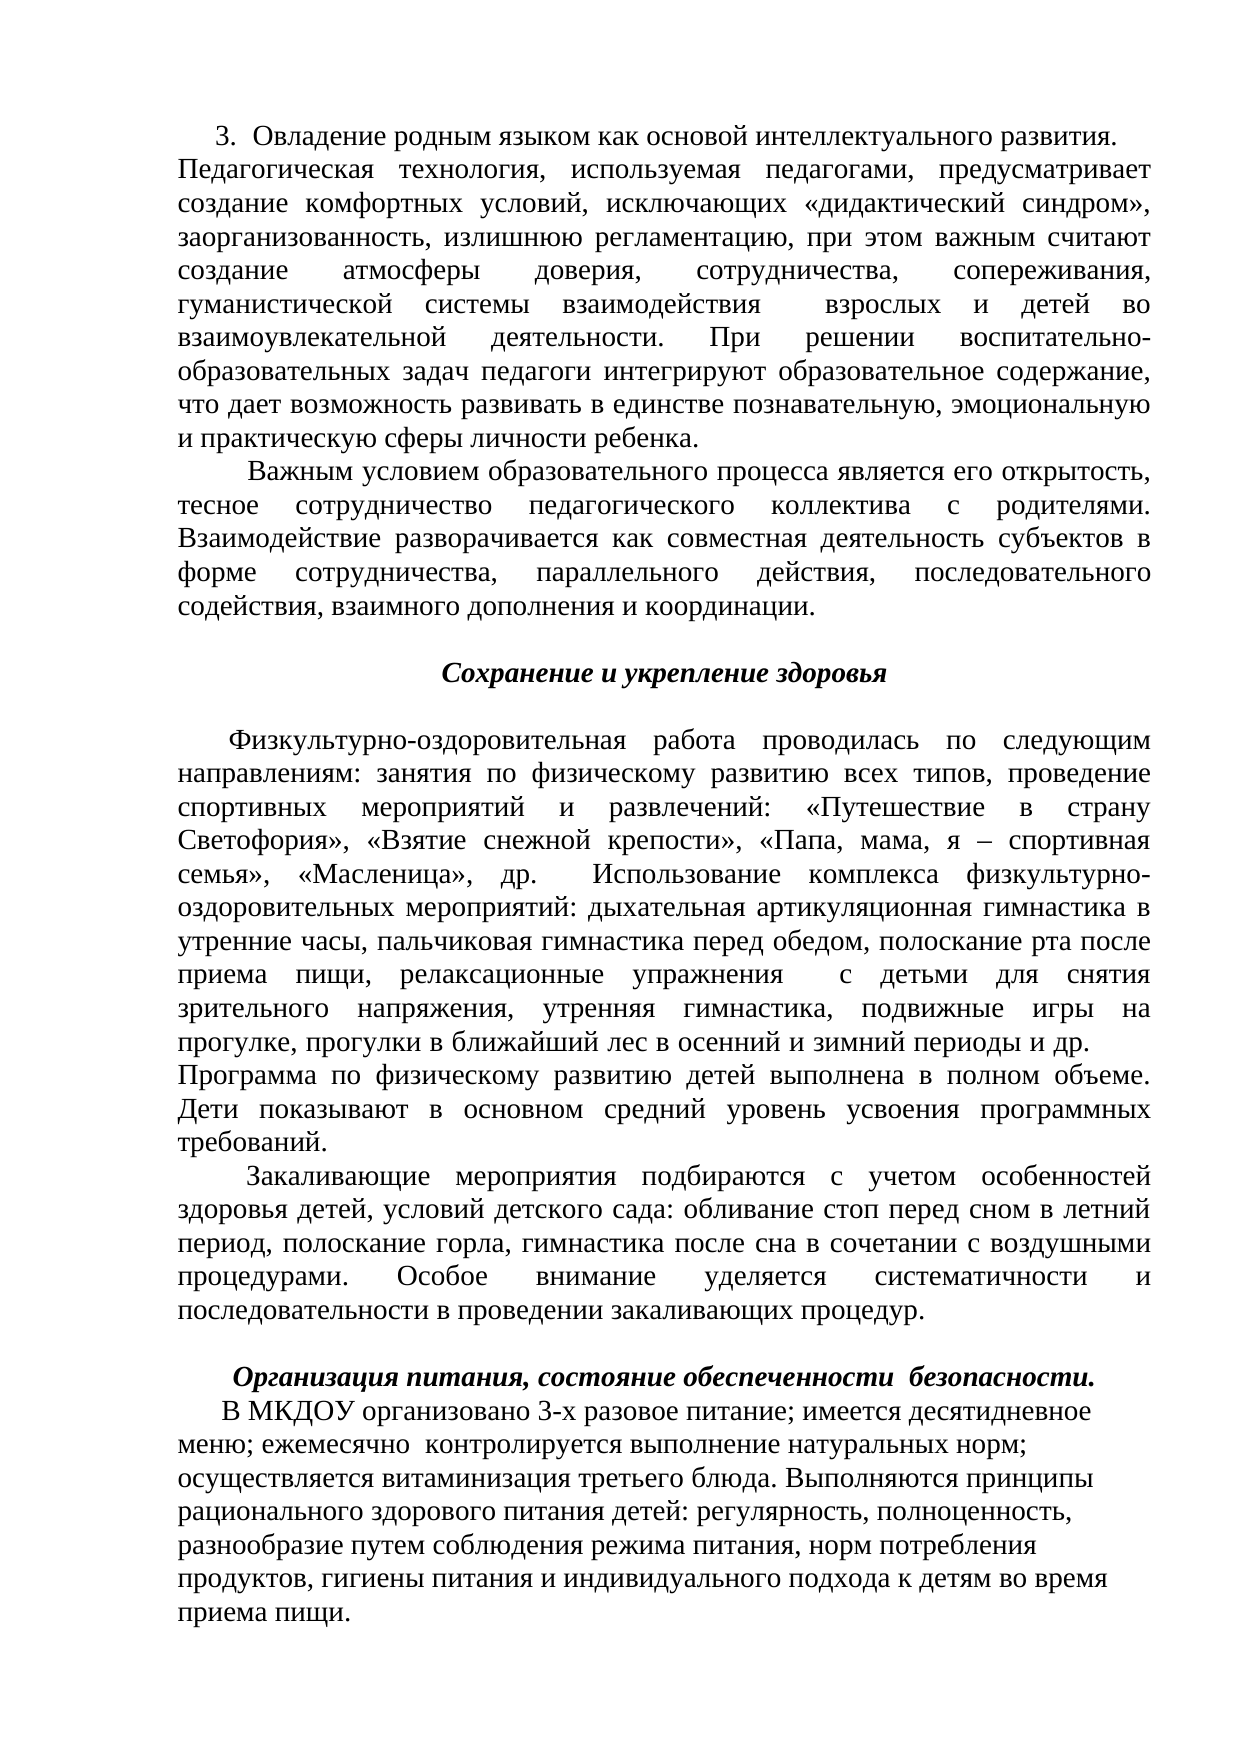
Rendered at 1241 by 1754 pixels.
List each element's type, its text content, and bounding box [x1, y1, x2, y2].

text В МКДОУ организовано 3-х разовое питание; имеется десятидневное меню; ежемесячно контролируется выполнение натуральных норм; осуществляется витаминизация третьего блюда. Выполняются принципы рационального здорового питания детей: регулярность, полноценность, разнообразие путем соблюдения режима питания, норм потребления продуктов, гигиены питания и индивидуального подхода к детям во время приема пищи. [177, 1393, 1152, 1627]
text Сохранение и укрепление здоровья [177, 655, 1152, 688]
text Важным условием образовательного процесса является его открытость, тесное сотрудничество педагогического коллектива с родителями. Взаимодействие разворачивается как совместная деятельность субъектов в форме сотрудничества, параллельного действия, последовательного содействия, взаимного дополнения и координации. [177, 453, 1152, 621]
text Физкультурно-оздоровительная работа проводилась по следующим направлениям: занятия по физическому развитию всех типов, проведение спортивных мероприятий и развлечений: «Путешествие в страну Светофория», «Взятие снежной крепости», «Папа, мама, я – спортивная семья», «Масленица», др. Использование комплекса физкультурно-оздоровительных мероприятий: дыхательная артикуляционная гимнастика в утренние часы, пальчиковая гимнастика перед обедом, полоскание рта после приема пищи, релаксационные упражнения с детьми для снятия зрительного напряжения, утренняя гимнастика, подвижные игры на прогулке, прогулки в ближайший лес в осенний и зимний периоды и др. Программа по физическому развитию детей выполнена в полном объеме. Дети показывают в основном средний уровень усвоения программных требований. [177, 722, 1152, 1158]
text Организация питания, состояние обеспеченности безопасности. [177, 1359, 1152, 1393]
list Овладение родным языком как основой интеллектуального развития. [215, 118, 1152, 152]
text Педагогическая технология, используемая педагогами, предусматривает создание комфортных условий, исключающих «дидактический синдром», заорганизованность, излишнюю регламентацию, при этом важным считают создание атмосферы доверия, сотрудничества, сопереживания, гуманистической системы взаимодействия взрослых и детей во взаимоувлекательной деятельности. При решении воспитательно-образовательных задач педагоги интегрируют образовательное содержание, что дает возможность развивать в единстве познавательную, эмоциональную и практическую сферы личности ребенка. [177, 152, 1152, 453]
text Закаливающие мероприятия подбираются с учетом особенностей здоровья детей, условий детского сада: обливание стоп перед сном в летний период, полоскание горла, гимнастика после сна в сочетании с воздушными процедурами. Особое внимание уделяется систематичности и последовательности в проведении закаливающих процедур. [177, 1158, 1152, 1326]
